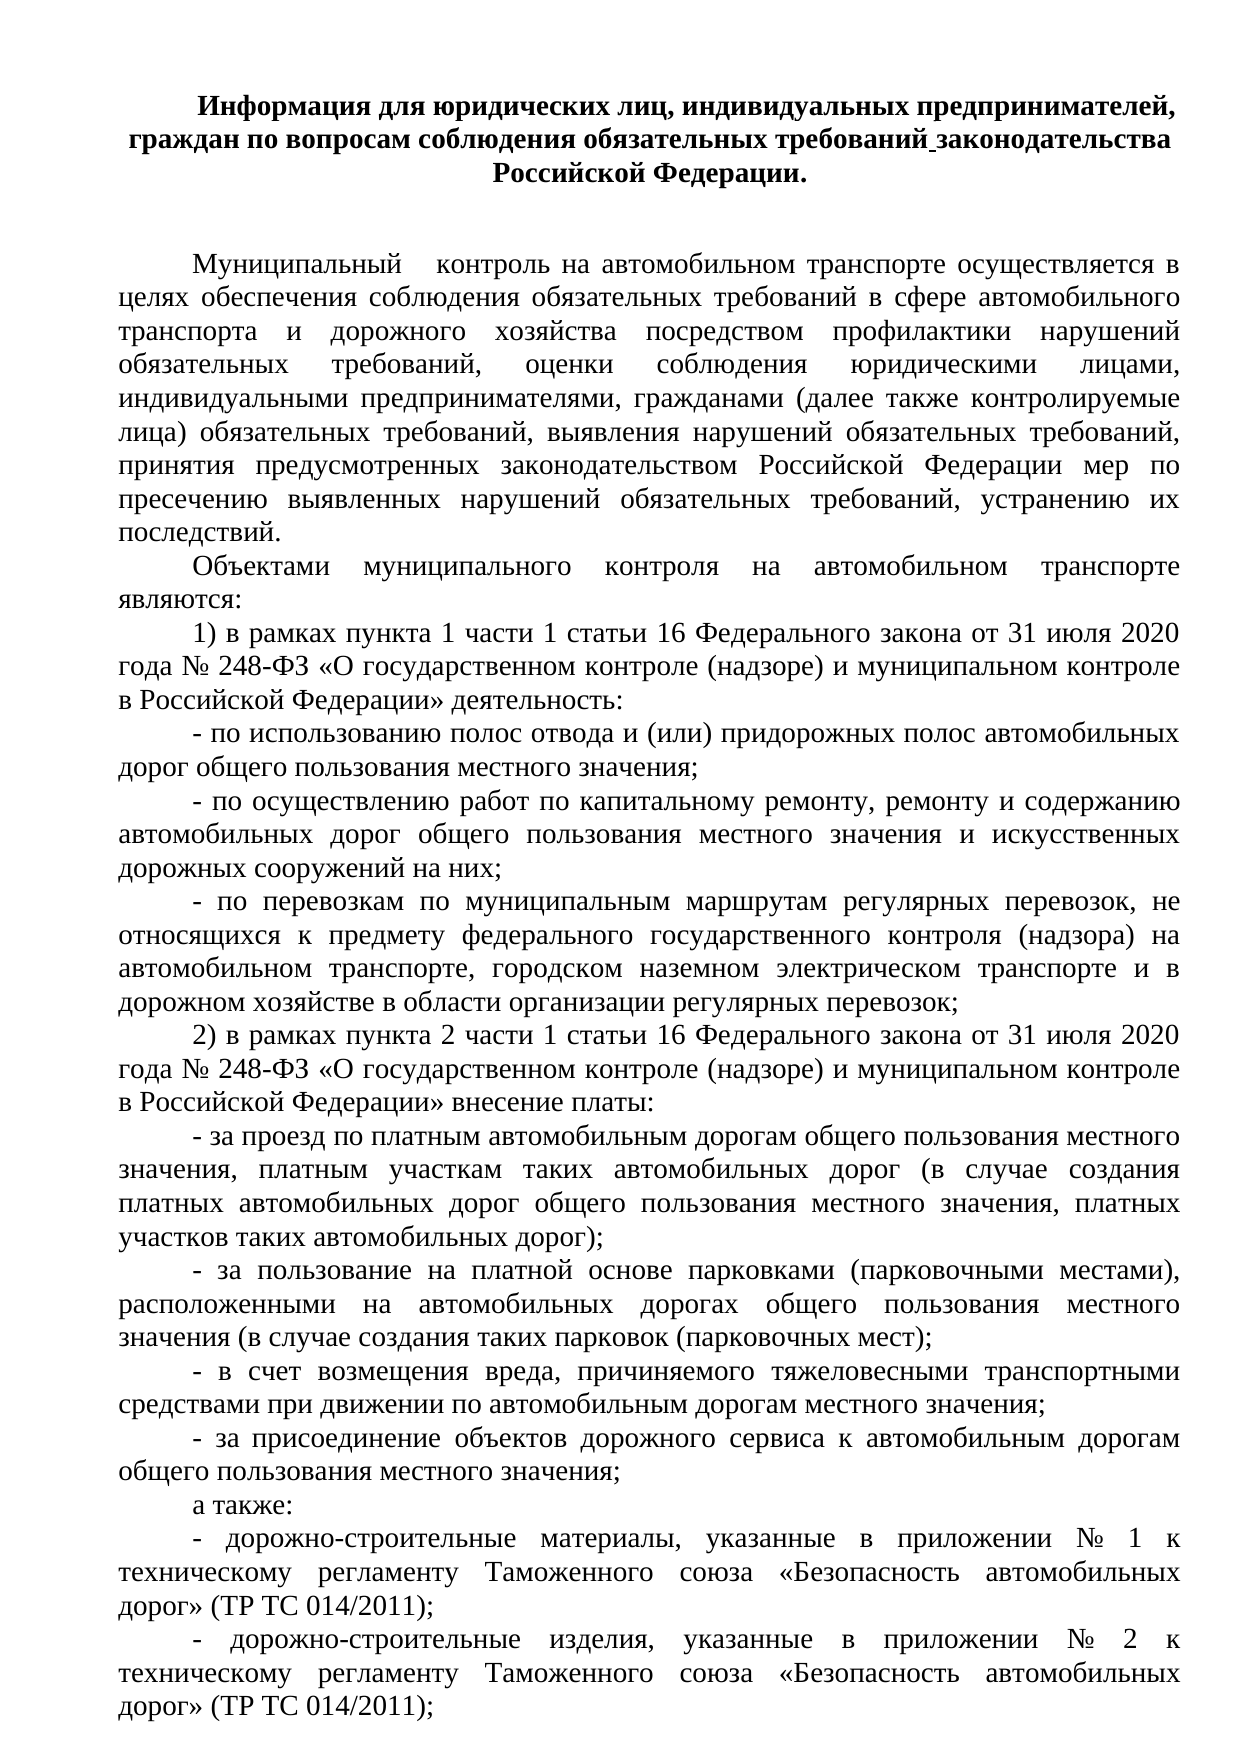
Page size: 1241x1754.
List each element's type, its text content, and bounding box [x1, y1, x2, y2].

text - по осуществлению работ по капитальному ремонту, ремонту и содержанию автомобильных дорог общего пользования местного значения и искусственных дорожных сооружений на них; [118, 783, 1181, 883]
text - в счет возмещения вреда, причиняемого тяжеловесными транспортными средствами при движении по автомобильным дорогам местного значения; [118, 1353, 1181, 1420]
text - по перевозкам по муниципальным маршрутам регулярных перевозок, не относящихся к предмету федерального государственного контроля (надзора) на автомобильном транспорте, городском наземном электрическом транспорте и в дорожном хозяйстве в области организации регулярных перевозок; [118, 883, 1181, 1017]
text - дорожно-строительные изделия, указанные в приложении № 2 к техническому регламенту Таможенного союза «Безопасность автомобильных дорог» (ТР ТС 014/2011); [118, 1621, 1181, 1722]
text - за пользование на платной основе парковками (парковочными местами), расположенными на автомобильных дорогах общего пользования местного значения (в случае создания таких парковок (парковочных мест); [118, 1252, 1181, 1353]
text - дорожно-строительные материалы, указанные в приложении № 1 к техническому регламенту Таможенного союза «Безопасность автомобильных дорог» (ТР ТС 014/2011); [118, 1521, 1181, 1621]
text а также: [118, 1487, 1181, 1521]
text - за присоединение объектов дорожного сервиса к автомобильным дорогам общего пользования местного значения; [118, 1420, 1181, 1487]
text 2) в рамках пункта 2 части 1 статьи 16 Федерального закона от 31 июля 2020 года № 248-ФЗ «О государственном контроле (надзоре) и муниципальном контроле в Российской Федерации» внесение платы: [118, 1017, 1181, 1118]
text 1) в рамках пункта 1 части 1 статьи 16 Федерального закона от 31 июля 2020 года № 248-ФЗ «О государственном контроле (надзоре) и муниципальном контроле в Российской Федерации» деятельность: [118, 615, 1181, 716]
text - по использованию полос отвода и (или) придорожных полос автомобильных дорог общего пользования местного значения; [118, 716, 1181, 783]
text Информация для юридических лиц, индивидуальных предпринимателей, граждан по вопросам соблюдения обязательных требований законодательства Российской Федерации. [118, 88, 1181, 217]
text Объектами муниципального контроля на автомобильном транспорте являются: [118, 548, 1181, 615]
text - за проезд по платным автомобильным дорогам общего пользования местного значения, платным участкам таких автомобильных дорог (в случае создания платных автомобильных дорог общего пользования местного значения, платных участков таких автомобильных дорог); [118, 1118, 1181, 1252]
text Муниципальный контроль на автомобильном транспорте осуществляется в целях обеспечения соблюдения обязательных требований в сфере автомобильного транспорта и дорожного хозяйства посредством профилактики нарушений обязательных требований, оценки соблюдения юридическими лицами, индивидуальными предпринимателями, гражданами (далее также контролируемые лица) обязательных требований, выявления нарушений обязательных требований, принятия предусмотренных законодательством Российской Федерации мер по пресечению выявленных нарушений обязательных требований, устранению их последствий. [118, 246, 1181, 548]
